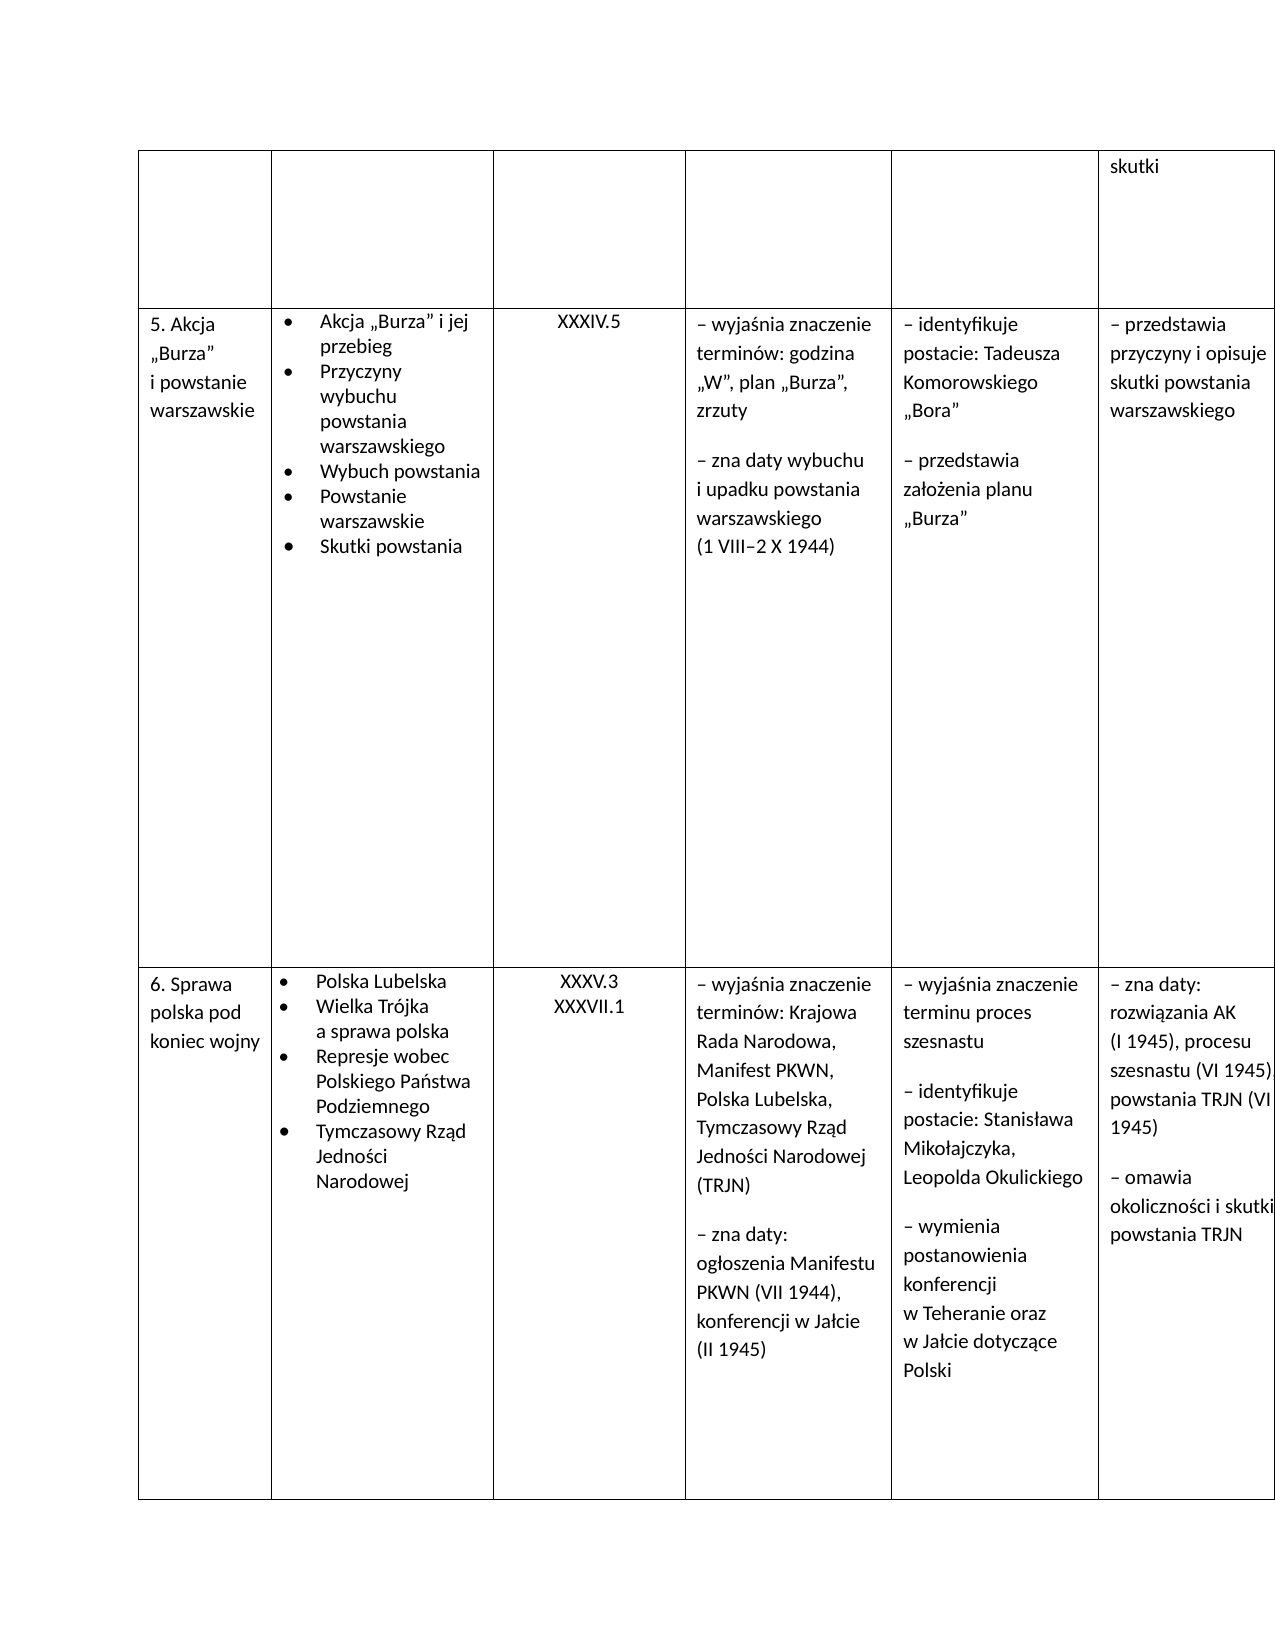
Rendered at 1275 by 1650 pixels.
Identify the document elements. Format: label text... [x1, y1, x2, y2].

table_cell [892, 151, 1098, 308]
table_cell – identyfikuje postacie: Tadeusza Komorowskiego „Bora” – przedstawia założenia planu „Burza” [892, 309, 1098, 967]
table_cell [1099, 151, 1274, 308]
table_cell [686, 151, 891, 308]
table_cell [686, 968, 891, 1498]
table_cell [272, 968, 493, 1498]
table_cell XXXIV.5 [494, 309, 685, 967]
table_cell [139, 968, 271, 1498]
table_cell 5. Akcja „Burza” i powstanie warszawskie [139, 309, 271, 967]
table_cell – przedstawia przyczyny i opisuje skutki powstania warszawskiego [1099, 309, 1274, 967]
table_cell XXXV.3 XXXVII.1 [494, 968, 685, 1498]
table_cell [139, 151, 271, 308]
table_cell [272, 151, 493, 308]
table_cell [1099, 968, 1274, 1498]
table_cell – wyjaśnia znaczenie terminów: godzina „W”, plan „Burza”, zrzuty – zna daty wybuchu i upadku powstania warszawskiego (1 VIII–2 X 1944) [686, 309, 891, 967]
table_cell Akcja „Burza” i jej przebieg Przyczyny wybuchu powstania warszawskiego Wybuch powstania Powstanie warszawskie Skutki powstania [272, 309, 493, 967]
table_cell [494, 151, 685, 308]
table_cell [892, 968, 1098, 1498]
